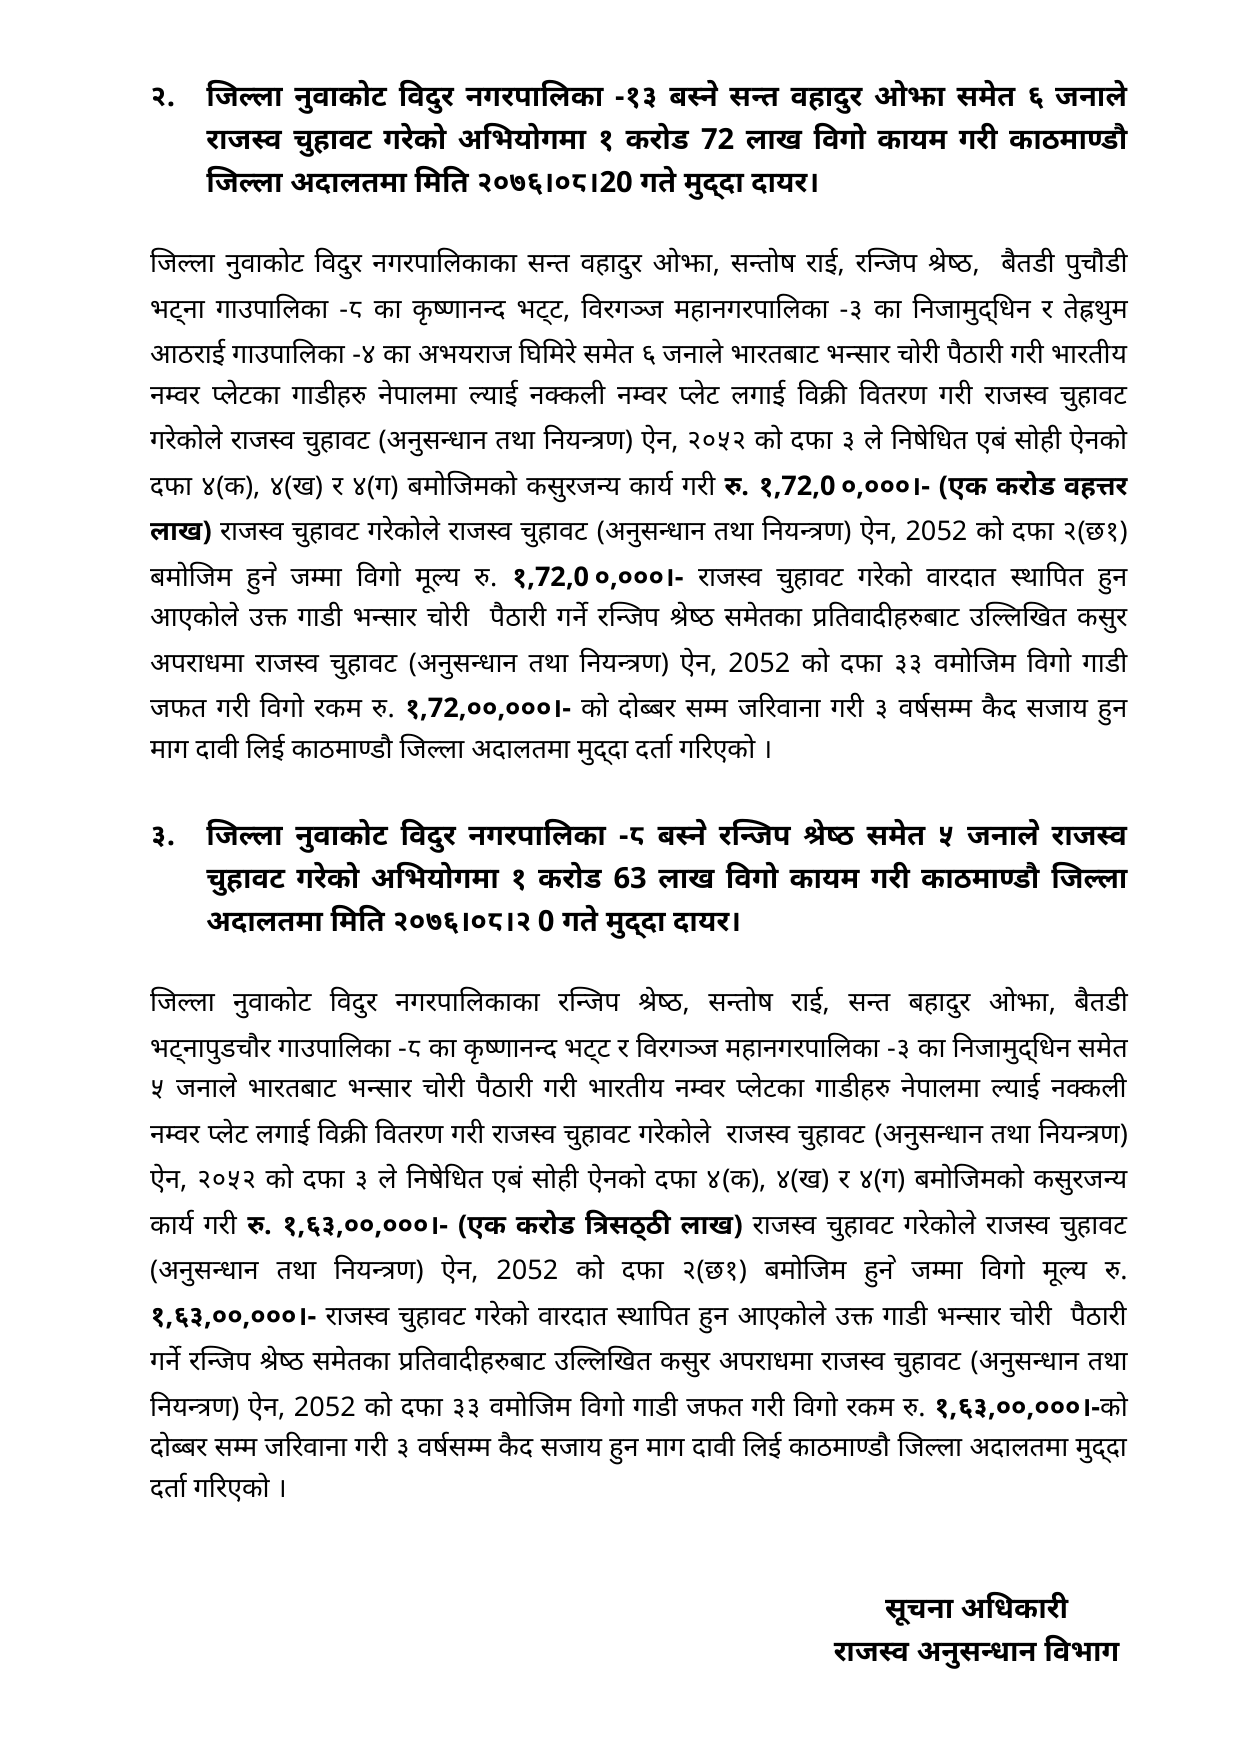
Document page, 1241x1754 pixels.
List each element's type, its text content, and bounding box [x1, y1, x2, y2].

text सूचना अधिकारी [825, 1592, 1128, 1630]
text ३. जिल्ला नुवाकोट विदुर नगरपालिका -८ बस्ने रन्जिप श्रेष्ठ समेत ५ जनाले राजस्व चुहावट गरेको अभियोगमा १ करोड 63 लाख विगो कायम गरी काठमाण्डौ जिल्ला अदालतमा मिति २०७६।०८।२0 गते मुद्दा दायर। [150, 814, 1128, 943]
text राजस्व अनुसन्धान विभाग [825, 1636, 1128, 1673]
text जिल्ला नुवाकोट विदुर नगरपालिकाका रन्जिप श्रेष्ठ, सन्तोष राई, सन्त बहादुर ओझा, बैतडी भट्नापुडचौर गाउपालिका -८ का कृष्णानन्द भट्ट र विरगञ्ज महानगरपालिका -३ का निजामुद्धिन समेत ५ जनाले भारतबाट भन्सार चोरी पैठारी गरी भारतीय नम्वर प्लेटका गाडीहरु नेपालमा ल्याई नक्कली नम्वर प्लेट लगाई विक्री वितरण गरी राजस्व चुहावट गरेकोले राजस्व चुहावट (अनुसन्धान तथा नियन्त्रण) ऐन, २०५२ को दफा ३ ले निषेधित एबं सोही ऐनको दफा ४(क), ४(ख) र ४(ग) बमोजिमको कसुरजन्य कार्य गरी रु. १,६३,००,०००।- (एक करोड त्रिसठ्ठी लाख) राजस्व चुहावट गरेकोले राजस्व चुहावट (अनुसन्धान तथा नियन्त्रण) ऐन, 2052 को दफा २(छ१) बमोजिम हुने जम्मा विगो मूल्य रु. १,६३,००,०००।- राजस्व चुहावट गरेको वारदात स्थापित हुन आएकोले उक्त गाडी भन्सार चोरी पैठारी गर्ने रन्जिप श्रेष्ठ समेतका प्रतिवादीहरुबाट उल्लिखित कसुर अपराधमा राजस्व चुहावट (अनुसन्धान तथा नियन्त्रण) ऐन, 2052 को दफा ३३ वमोजिम विगो गाडी जफत गरी विगो रकम रु. १,६३,००,०००।-को दोब्बर सम्म जरिवाना गरी ३ वर्षसम्म कैद सजाय हुन माग दावी लिई काठमाण्डौ जिल्ला अदालतमा मुद्दा दर्ता गरिएको । [150, 983, 1128, 1508]
text २. जिल्ला नुवाकोट विदुर नगरपालिका -१३ बस्ने सन्त वहादुर ओझा समेत ६ जनाले राजस्व चुहावट गरेको अभियोगमा १ करोड 72 लाख विगो कायम गरी काठमाण्डौ जिल्ला अदालतमा मिति २०७६।०८।20 गते मुद्दा दायर। [150, 75, 1128, 204]
text जिल्ला नुवाकोट विदुर नगरपालिकाका सन्त वहादुर ओझा, सन्तोष राई, रन्जिप श्रेष्ठ, बैतडी पुचौडी भट्ना गाउपालिका -८ का कृष्णानन्द भट्ट, विरगञ्ज महानगरपालिका -३ का निजामुद्धिन र तेह्रथुम आठराई गाउपालिका -४ का अभयराज घिमिरे समेत ६ जनाले भारतबाट भन्सार चोरी पैठारी गरी भारतीय नम्वर प्लेटका गाडीहरु नेपालमा ल्याई नक्कली नम्वर प्लेट लगाई विक्री वितरण गरी राजस्व चुहावट गरेकोले राजस्व चुहावट (अनुसन्धान तथा नियन्त्रण) ऐन, २०५२ को दफा ३ ले निषेधित एबं सोही ऐनको दफा ४(क), ४(ख) र ४(ग) बमोजिमको कसुरजन्य कार्य गरी रु. १,72,0०,०००।- (एक करोड वहत्तर लाख) राजस्व चुहावट गरेकोले राजस्व चुहावट (अनुसन्धान तथा नियन्त्रण) ऐन, 2052 को दफा २(छ१) बमोजिम हुने जम्मा विगो मूल्य रु. १,72,0०,०००।- राजस्व चुहावट गरेको वारदात स्थापित हुन आएकोले उक्त गाडी भन्सार चोरी पैठारी गर्ने रन्जिप श्रेष्ठ समेतका प्रतिवादीहरुबाट उल्लिखित कसुर अपराधमा राजस्व चुहावट (अनुसन्धान तथा नियन्त्रण) ऐन, 2052 को दफा ३३ वमोजिम विगो गाडी जफत गरी विगो रकम रु. १,72,००,०००।- को दोब्बर सम्म जरिवाना गरी ३ वर्षसम्म कैद सजाय हुन माग दावी लिई काठमाण्डौ जिल्ला अदालतमा मुद्दा दर्ता गरिएको । [150, 244, 1128, 769]
